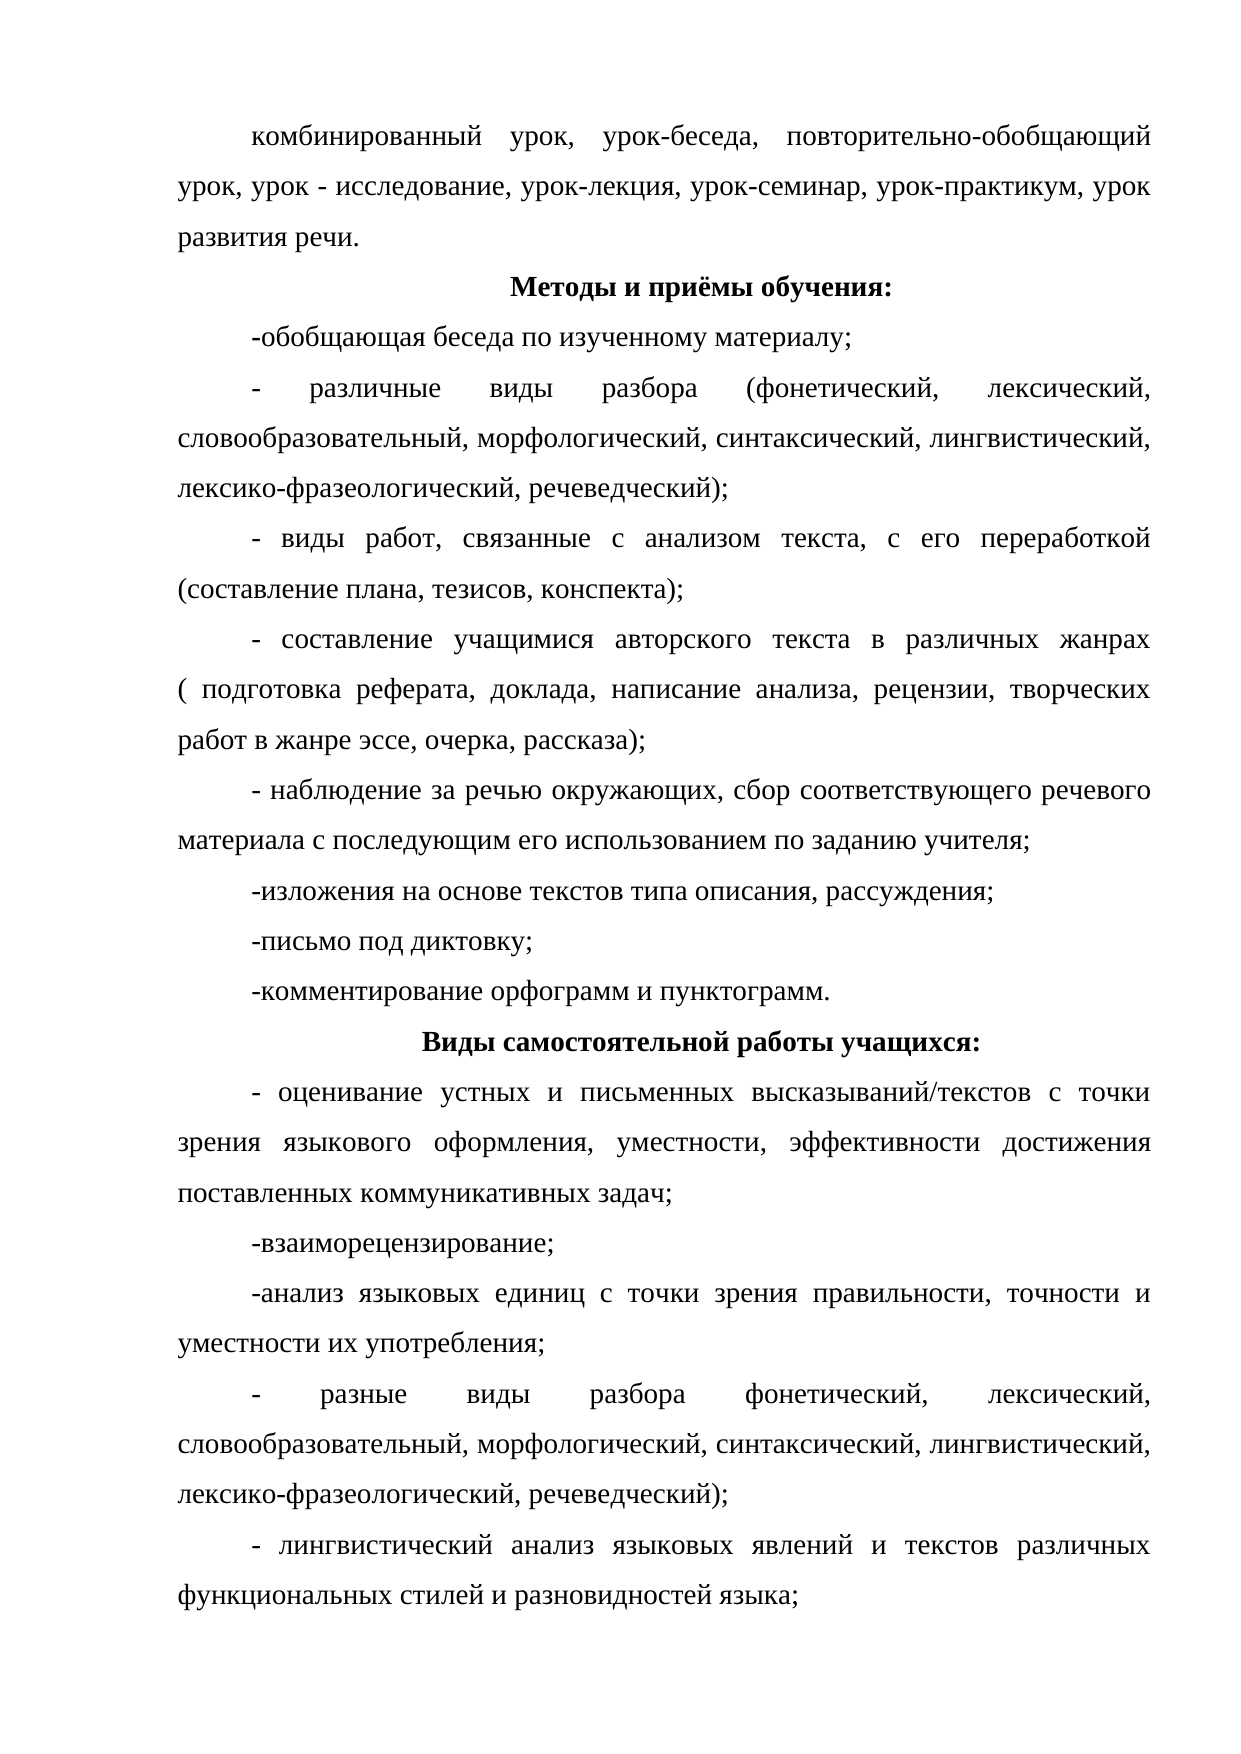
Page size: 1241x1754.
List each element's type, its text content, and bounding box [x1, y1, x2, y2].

text - составление учащимися авторского текста в различных жанрах ( подготовка реферата, доклада, написание анализа, рецензии, творческих работ в жанре эссе, очерка, рассказа); [177, 621, 1152, 755]
text - различные виды разбора (фонетический, лексический, словообразовательный, морфологический, синтаксический, лингвистический, лексико-фразеологический, речеведческий); [177, 370, 1152, 504]
text -комментирование орфограмм и пунктограмм. [177, 973, 1152, 1007]
text комбинированный урок, урок-беседа, повторительно-обобщающий урок, урок - исследование, урок-лекция, урок-семинар, урок-практикум, урок развития речи. [177, 118, 1152, 252]
text -письмо под диктовку; [177, 923, 1152, 957]
text - виды работ, связанные с анализом текста, с его переработкой (составление плана, тезисов, конспекта); [177, 521, 1152, 604]
text -изложения на основе текстов типа описания, рассуждения; [177, 873, 1152, 906]
text - лингвистический анализ языковых явлений и текстов различных функциональных стилей и разновидностей языка; [177, 1527, 1152, 1611]
text - оценивание устных и письменных высказываний/текстов с точки зрения языкового оформления, уместности, эффективности достижения поставленных коммуникативных задач; [177, 1074, 1152, 1208]
text -анализ языковых единиц с точки зрения правильности, точности и уместности их употребления; [177, 1275, 1152, 1359]
text Виды самостоятельной работы учащихся: [177, 1024, 1152, 1057]
text - наблюдение за речью окружающих, сбор соответствующего речевого материала с последующим его использованием по заданию учителя; [177, 772, 1152, 856]
text - разные виды разбора фонетический, лексический, словообразовательный, морфологический, синтаксический, лингвистический, лексико-фразеологический, речеведческий); [177, 1376, 1152, 1510]
text -обобщающая беседа по изученному материалу; [177, 319, 1152, 353]
text -взаиморецензирование; [177, 1225, 1152, 1258]
text Методы и приёмы обучения: [177, 269, 1152, 303]
